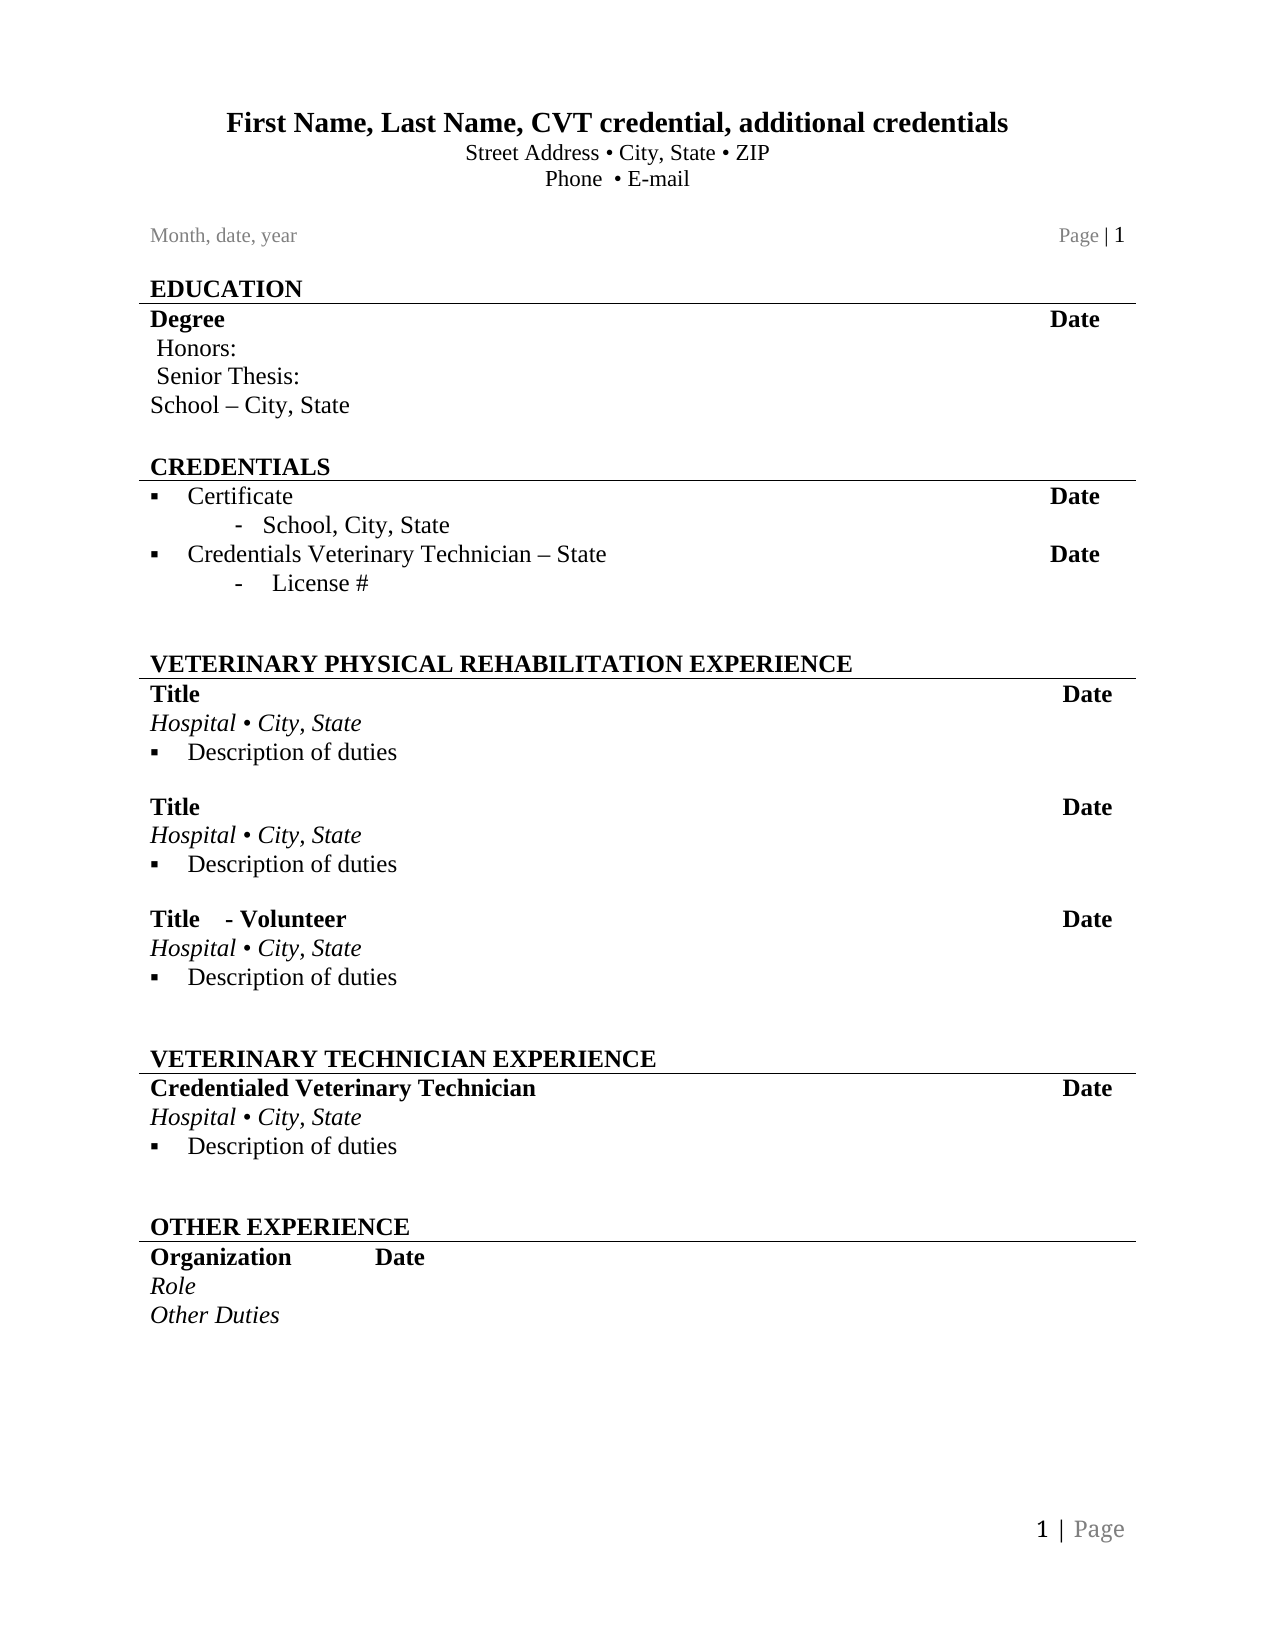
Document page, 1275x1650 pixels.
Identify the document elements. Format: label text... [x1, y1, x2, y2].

text School – City, State [150, 390, 1125, 419]
text Hospital • City, State [150, 708, 1125, 737]
list Description of duties [150, 849, 1125, 878]
text Degree Date [150, 304, 1125, 333]
table_header VETERINARY PHYSICAL REHABILITATION EXPERIENCE [139, 649, 1136, 678]
text Senior Thesis: [150, 361, 1125, 390]
list Description of duties [150, 1131, 1125, 1160]
text Credentialed Veterinary Technician Date [150, 1074, 1125, 1102]
text Title Date [150, 679, 1125, 708]
text Role [150, 1271, 1125, 1300]
table_header OTHER EXPERIENCE [139, 1213, 1136, 1241]
table_header CREDENTIALS [139, 452, 1136, 480]
text - License # [150, 568, 1125, 597]
text Other Duties [150, 1300, 1125, 1328]
table_header VETERINARY TECHNICIAN EXPERIENCE [139, 1044, 1136, 1072]
text Organization Date [150, 1242, 1125, 1271]
list Description of duties [150, 962, 1125, 991]
text Honors: [150, 333, 1125, 361]
list Credentials Veterinary Technician – State Date [150, 539, 1125, 568]
list Description of duties [150, 737, 1125, 766]
text Hospital • City, State [150, 933, 1125, 962]
list Certificate Date [150, 481, 1125, 510]
list School, City, State [234, 510, 1125, 539]
text Hospital • City, State [150, 1102, 1125, 1131]
text Hospital • City, State [150, 821, 1125, 849]
text Title - Volunteer Date [150, 904, 1125, 933]
text Title Date [150, 792, 1125, 821]
table_header EDUCATION [139, 274, 1136, 303]
